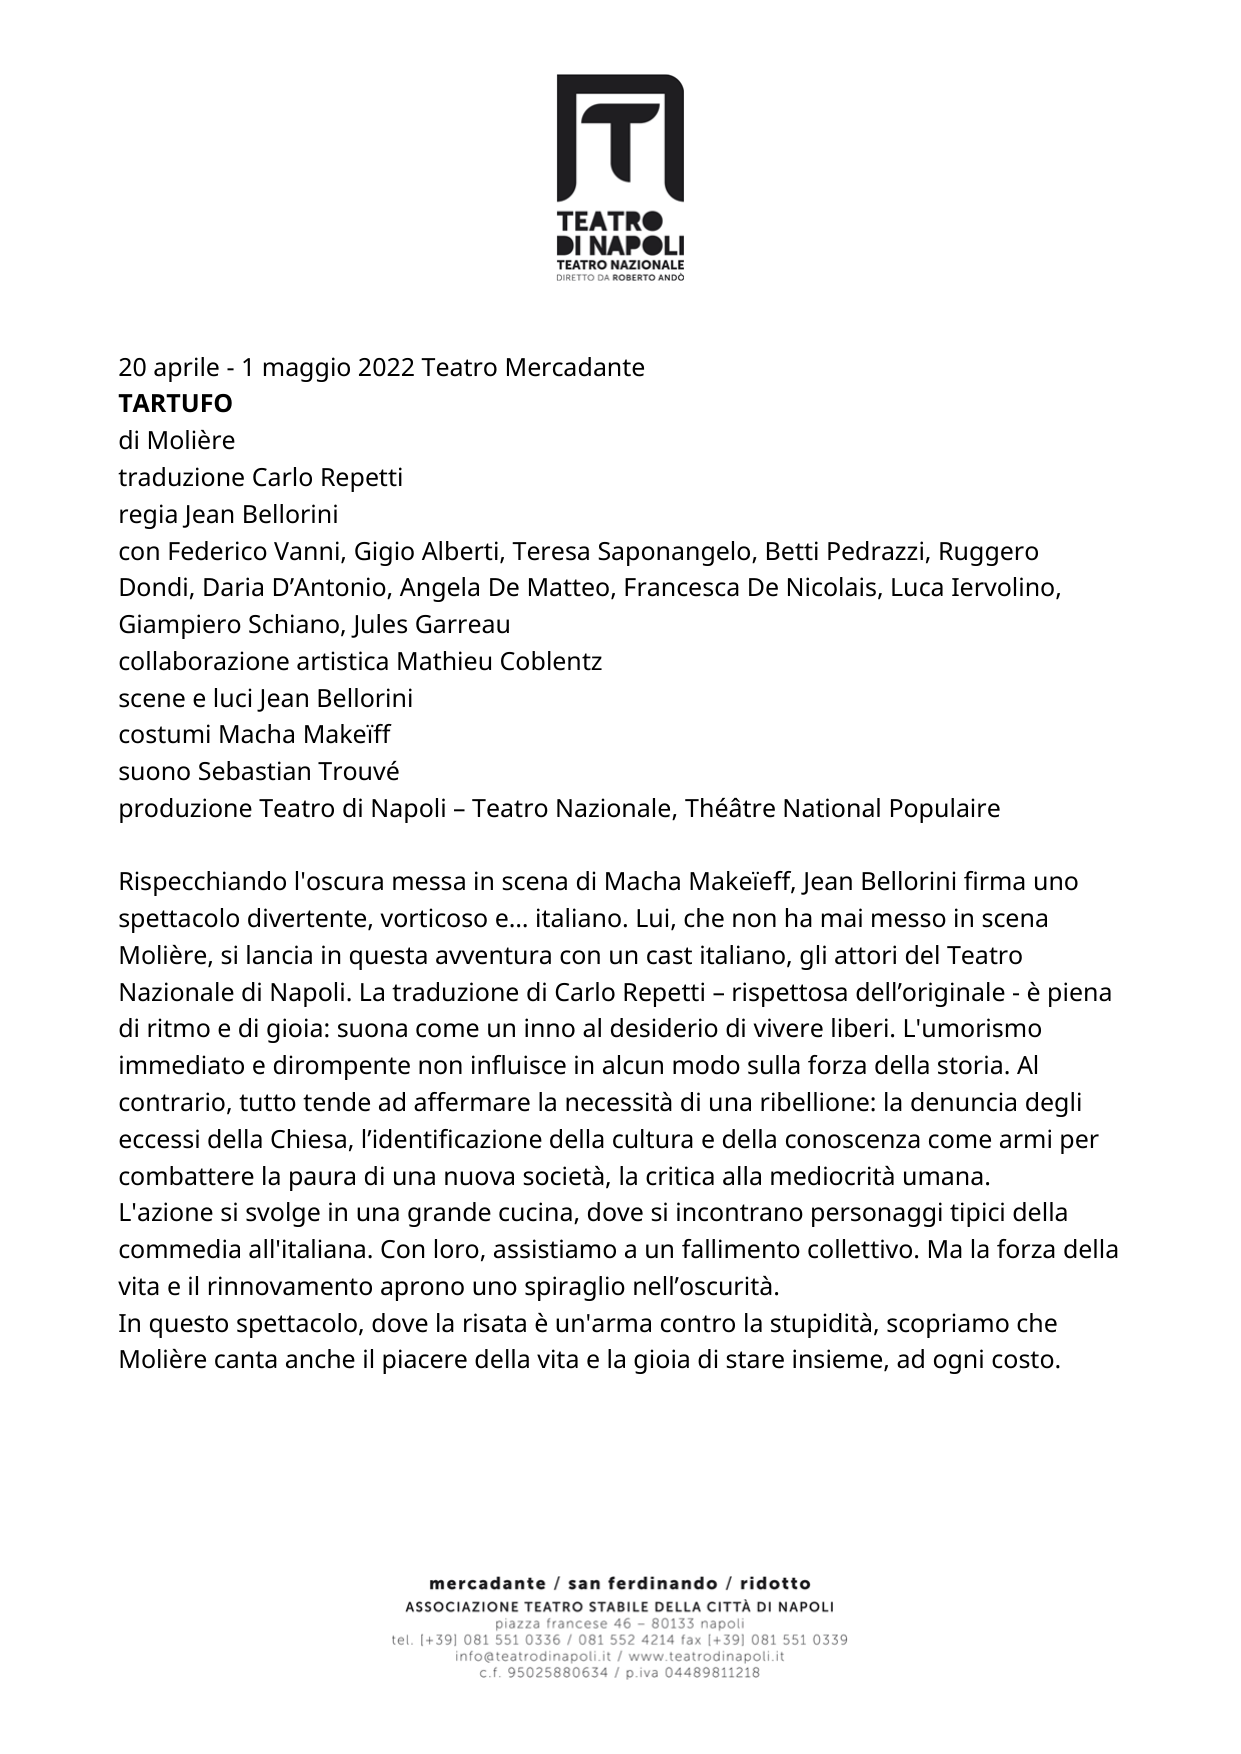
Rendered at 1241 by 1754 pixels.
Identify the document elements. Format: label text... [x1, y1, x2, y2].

picture [556, 73, 685, 282]
text collaborazione artistica Mathieu Coblentz [118, 643, 1122, 677]
text Rispecchiando l'oscura messa in scena di Macha Makeïeff, Jean Bellorini firma uno spettacolo divertente, vorticoso e… italiano. Lui, che non ha mai messo in scena Molière, si lancia in questa avventura con un cast italiano, gli attori del Teatro Nazionale di Napoli. La traduzione di Carlo Repetti – rispettosa dell’originale - è piena di ritmo e di gioia: suona come un inno al desiderio di vivere liberi. L'umorismo immediato e dirompente non influisce in alcun modo sulla forza della storia. Al contrario, tutto tende ad affermare la necessità di una ribellione: la denuncia degli eccessi della Chiesa, l’identificazione della cultura e della conoscenza come armi per combattere la paura di una nuova società, la critica alla mediocrità umana. L'azione si svolge in una grande cucina, dove si incontrano personaggi tipici della commedia all'italiana. Con loro, assistiamo a un fallimento collettivo. Ma la forza della vita e il rinnovamento aprono uno spiraglio nell’oscurità. In questo spettacolo, dove la risata è un'arma contro la stupidità, scopriamo che Molière canta anche il piacere della vita e la gioia di stare insieme, ad ogni costo. [118, 864, 1122, 1376]
text scene e luci Jean Bellorini [118, 680, 1122, 714]
text 20 aprile - 1 maggio 2022 Teatro Mercadante [118, 349, 1122, 383]
text TARTUFO [118, 386, 1122, 420]
text regia Jean Bellorini [118, 496, 1122, 530]
picture [387, 1575, 854, 1681]
text con Federico Vanni, Gigio Alberti, Teresa Saponangelo, Betti Pedrazzi, Ruggero Dondi, Daria D’Antonio, Angela De Matteo, Francesca De Nicolais, Luca Iervolino, Giampiero Schiano, Jules Garreau [118, 533, 1122, 641]
text traduzione Carlo Repetti [118, 459, 1122, 494]
text costumi Macha Makeïff [118, 717, 1122, 751]
text produzione Teatro di Napoli – Teatro Nazionale, Théâtre National Populaire [118, 791, 1122, 824]
text suono Sebastian Trouvé [118, 754, 1122, 788]
text di Molière [118, 423, 1122, 457]
